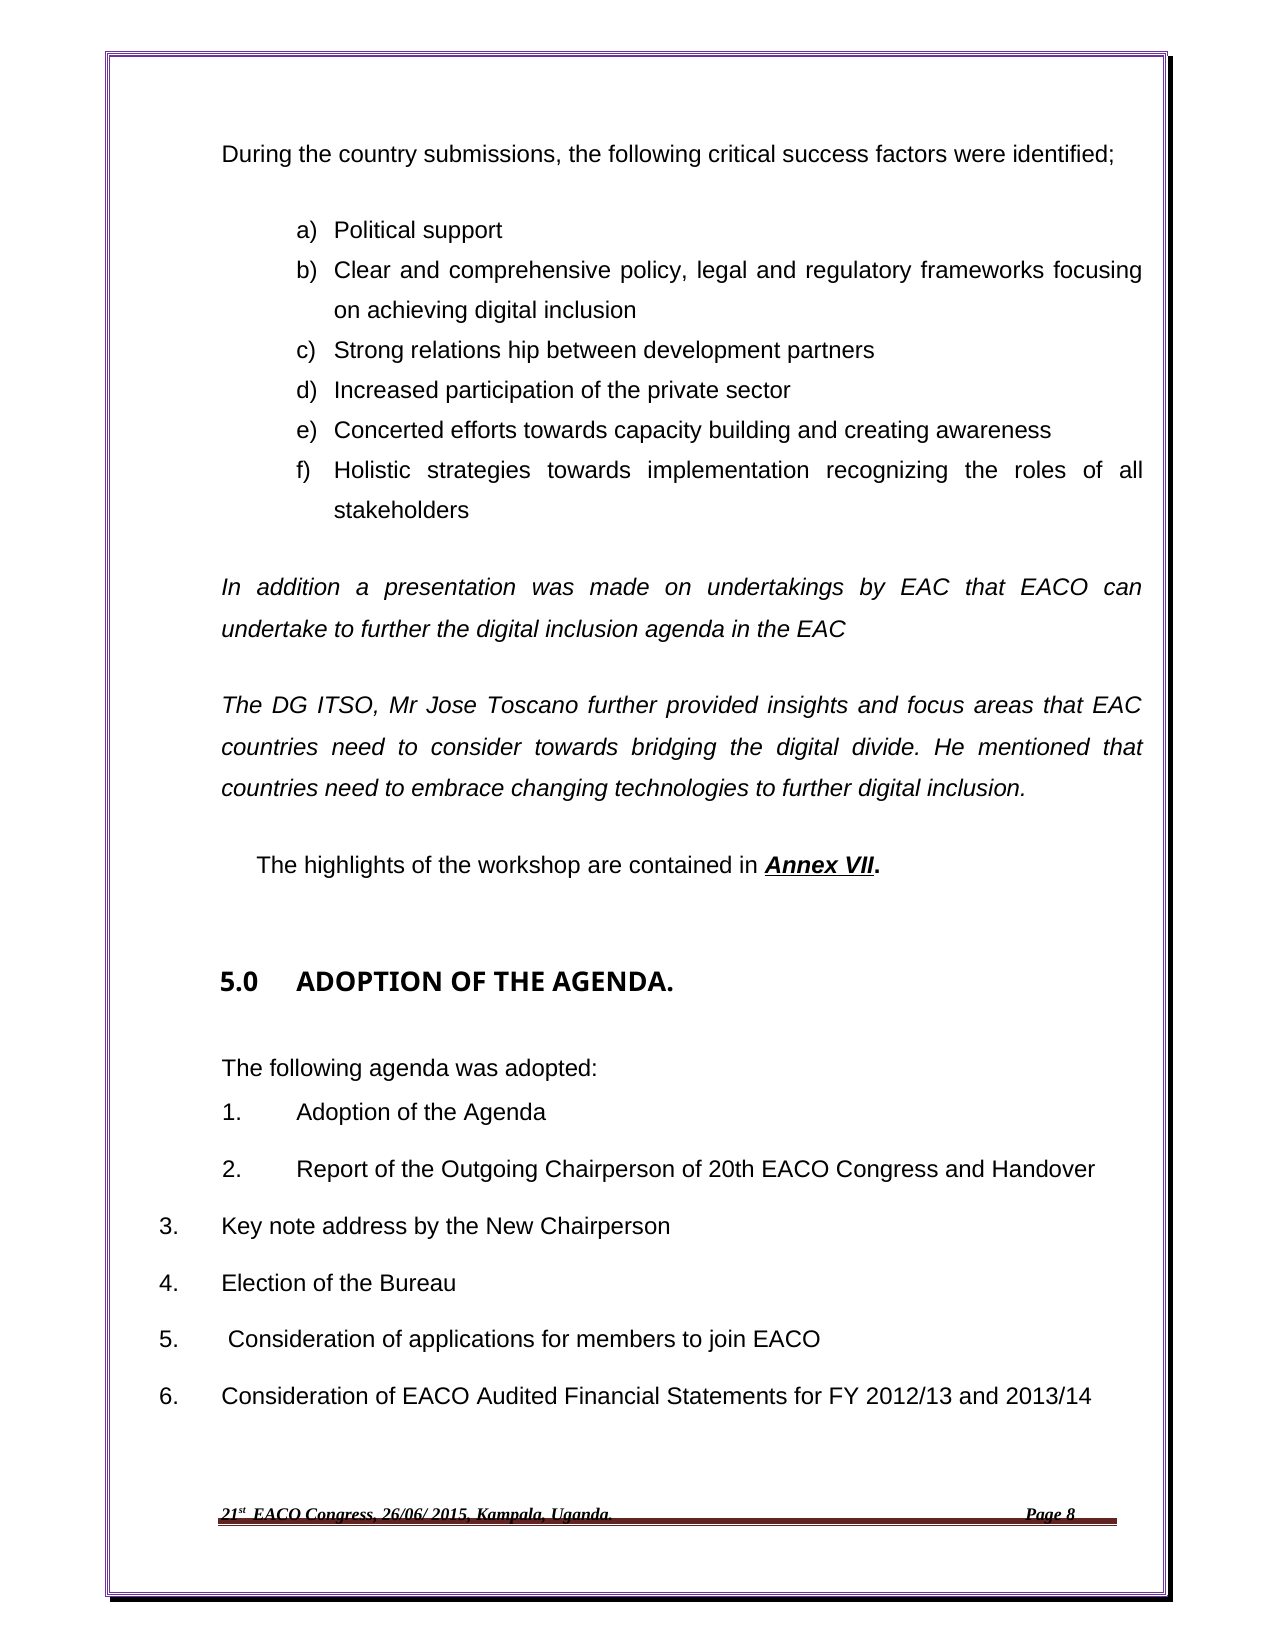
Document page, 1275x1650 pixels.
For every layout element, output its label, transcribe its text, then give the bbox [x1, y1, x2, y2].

text The following agenda was adopted: [221, 1054, 1144, 1081]
list Key note address by the New Chairperson [159, 1212, 1144, 1239]
subtitle 5.0 ADOPTION OF THE AGENDA. [219, 962, 1146, 999]
list Adoption of the Agenda [221, 1098, 1144, 1126]
text The highlights of the workshop are contained in Annex VII. [256, 851, 1147, 879]
text The DG ITSO, Mr Jose Toscano further provided insights and focus areas that EAC countries need to consider towards bridging the digital divide. He mentioned that countries need to embrace changing technologies to further digital inclusion. [221, 691, 1144, 802]
list Holistic strategies towards implementation recognizing the roles of all stakeholders [296, 456, 1144, 524]
list Increased participation of the private sector [296, 376, 1144, 404]
list Clear and comprehensive policy, legal and regulatory frameworks focusing on achieving digital inclusion [296, 256, 1144, 324]
list Concerted efforts towards capacity building and creating awareness [296, 416, 1144, 444]
list Report of the Outgoing Chairperson of 20th EACO Congress and Handover [221, 1155, 1144, 1182]
text In addition a presentation was made on undertakings by EAC that EACO can undertake to further the digital inclusion agenda in the EAC [221, 573, 1144, 642]
list Election of the Bureau [159, 1268, 1144, 1296]
list Consideration of EACO Audited Financial Statements for FY 2012/13 and 2013/14 [159, 1382, 1144, 1409]
list Strong relations hip between development partners [296, 336, 1144, 364]
list Political support [296, 216, 1144, 244]
list Consideration of applications for members to join EACO [159, 1325, 1144, 1353]
text During the country submissions, the following critical success factors were identified; [221, 140, 1144, 167]
